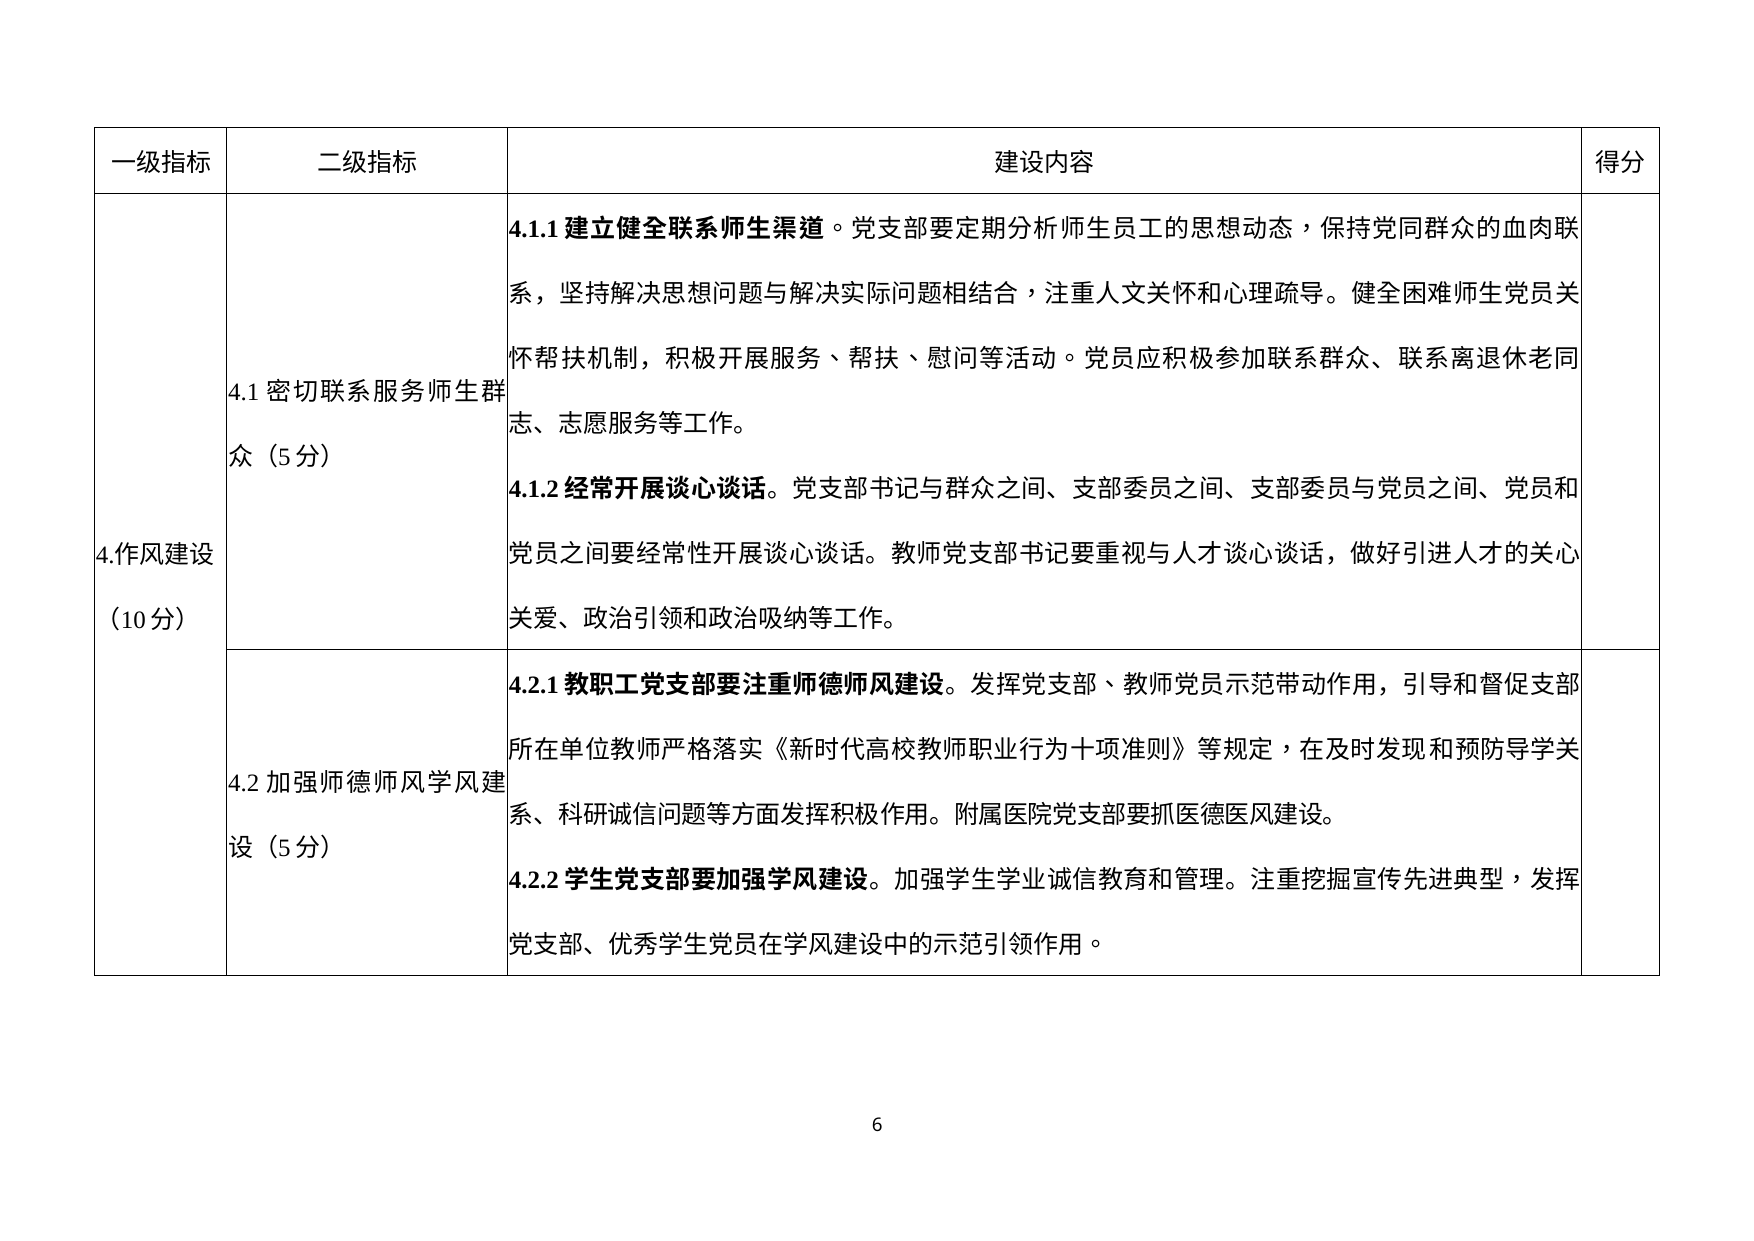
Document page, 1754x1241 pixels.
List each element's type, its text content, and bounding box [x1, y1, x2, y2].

table_header 二级指标 [227, 128, 507, 193]
table_cell [1582, 650, 1659, 975]
table_header 得分 [1582, 128, 1659, 193]
table_cell 4.2.1教职工党支部要注重师德师风建设。发挥党支部、教师党员示范带动作用，引导和督促支部所在单位教师严格落实《新时代高校教师职业行为十项准则》等规定，在及时发现和预防导学关系、科研诚信问题等方面发挥积极作用。附属医院党支部要抓医德医风建设。 4.2.2学生党支部要加强学风建设。加强学生学业诚信教育和管理。注重挖掘宣传先进典型，发挥党支部、优秀学生党员在学风建设中的示范引领作用。 [508, 650, 1581, 975]
table_cell 4.1密切联系服务师生群众（5分） [227, 194, 507, 649]
table_header 一级指标 [95, 128, 226, 193]
table_cell 4.1.1建立健全联系师生渠道。党支部要定期分析师生员工的思想动态，保持党同群众的血肉联系，坚持解决思想问题与解决实际问题相结合，注重人文关怀和心理疏导。健全困难师生党员关怀帮扶机制，积极开展服务、帮扶、慰问等活动。党员应积极参加联系群众、联系离退休老同志、志愿服务等工作。 4.1.2经常开展谈心谈话。党支部书记与群众之间、支部委员之间、支部委员与党员之间、党员和党员之间要经常性开展谈心谈话。教师党支部书记要重视与人才谈心谈话，做好引进人才的关心关爱、政治引领和政治吸纳等工作。 [508, 194, 1581, 649]
table_cell 4.2加强师德师风学风建设（5分） [227, 650, 507, 975]
table_cell 4.作风建设 （10分） [95, 194, 226, 975]
table_cell [1582, 194, 1659, 649]
table_header 建设内容 [508, 128, 1581, 193]
